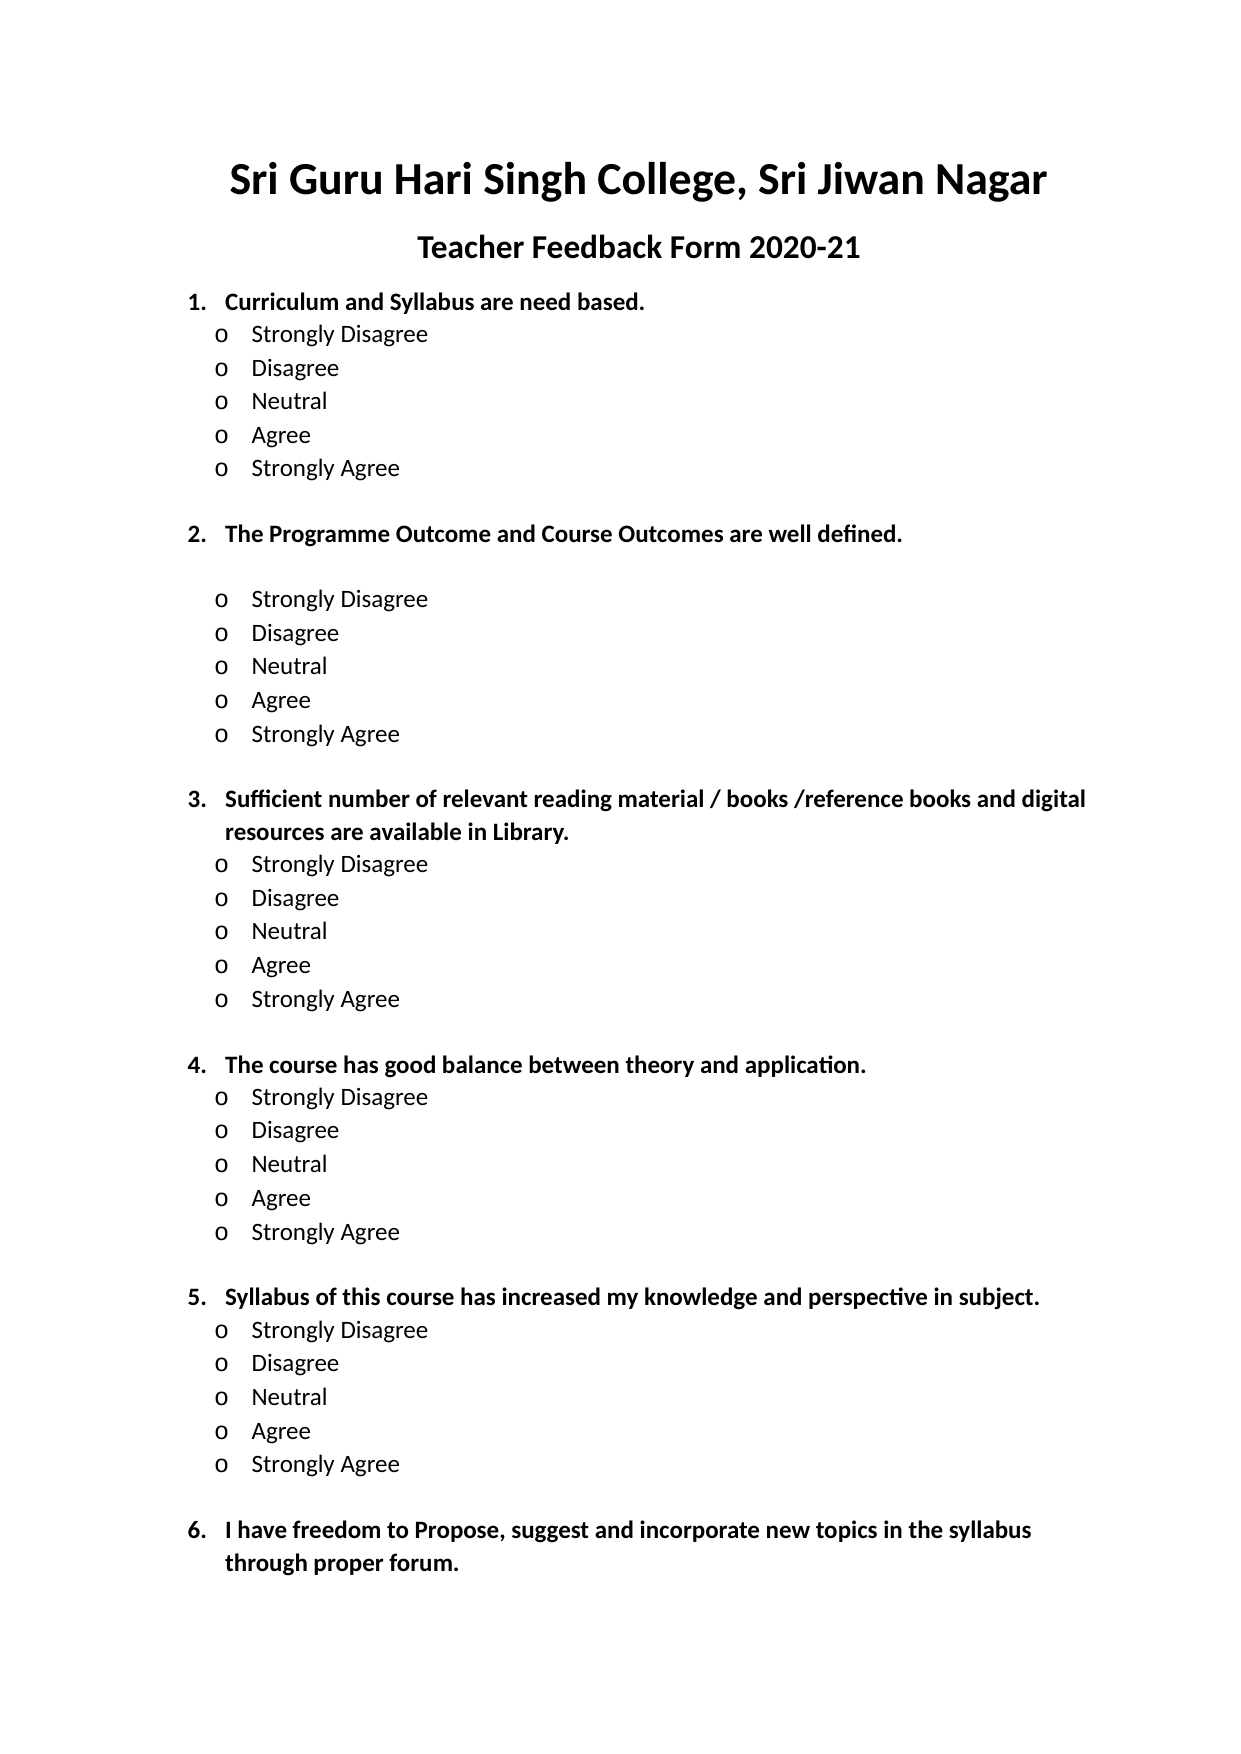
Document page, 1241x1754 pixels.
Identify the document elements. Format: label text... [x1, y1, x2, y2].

list Agree [214, 684, 1090, 716]
list Curriculum and Syllabus are need based. [187, 286, 1090, 316]
list Disagree [214, 1347, 1090, 1379]
list The course has good balance between theory and application. [187, 1049, 1090, 1079]
list Syllabus of this course has increased my knowledge and perspective in subject. [187, 1282, 1090, 1312]
list Strongly Disagree [214, 1081, 1090, 1113]
list Strongly Agree [214, 1448, 1090, 1480]
list Agree [214, 1182, 1090, 1214]
list Neutral [214, 916, 1090, 947]
list Neutral [214, 385, 1090, 417]
list I have freedom to Propose, suggest and incorporate new topics in the syllabus through proper forum. [187, 1514, 1090, 1577]
list Neutral [214, 1148, 1090, 1180]
list Disagree [214, 1115, 1090, 1146]
text Teacher Feedback Form 2020-21 [187, 226, 1090, 267]
list The Programme Outcome and Course Outcomes are well defined. [187, 518, 1090, 549]
list Strongly Disagree [214, 583, 1090, 615]
list Sufficient number of relevant reading material / books /reference books and digital resources are available in Library. [187, 784, 1090, 846]
list Agree [214, 1415, 1090, 1447]
list Disagree [214, 352, 1090, 383]
list Strongly Agree [214, 718, 1090, 749]
list Agree [214, 949, 1090, 981]
list Neutral [214, 650, 1090, 682]
list Neutral [214, 1381, 1090, 1413]
list Disagree [214, 617, 1090, 648]
list Strongly Agree [214, 983, 1090, 1014]
list Strongly Disagree [214, 1314, 1090, 1346]
list Strongly Disagree [214, 848, 1090, 880]
list Strongly Agree [214, 1216, 1090, 1247]
list Disagree [214, 882, 1090, 914]
text Sri Guru Hari Singh College, Sri Jiwan Nagar [187, 150, 1090, 206]
list Strongly Disagree [214, 318, 1090, 350]
list Strongly Agree [214, 453, 1090, 484]
list Agree [214, 419, 1090, 451]
